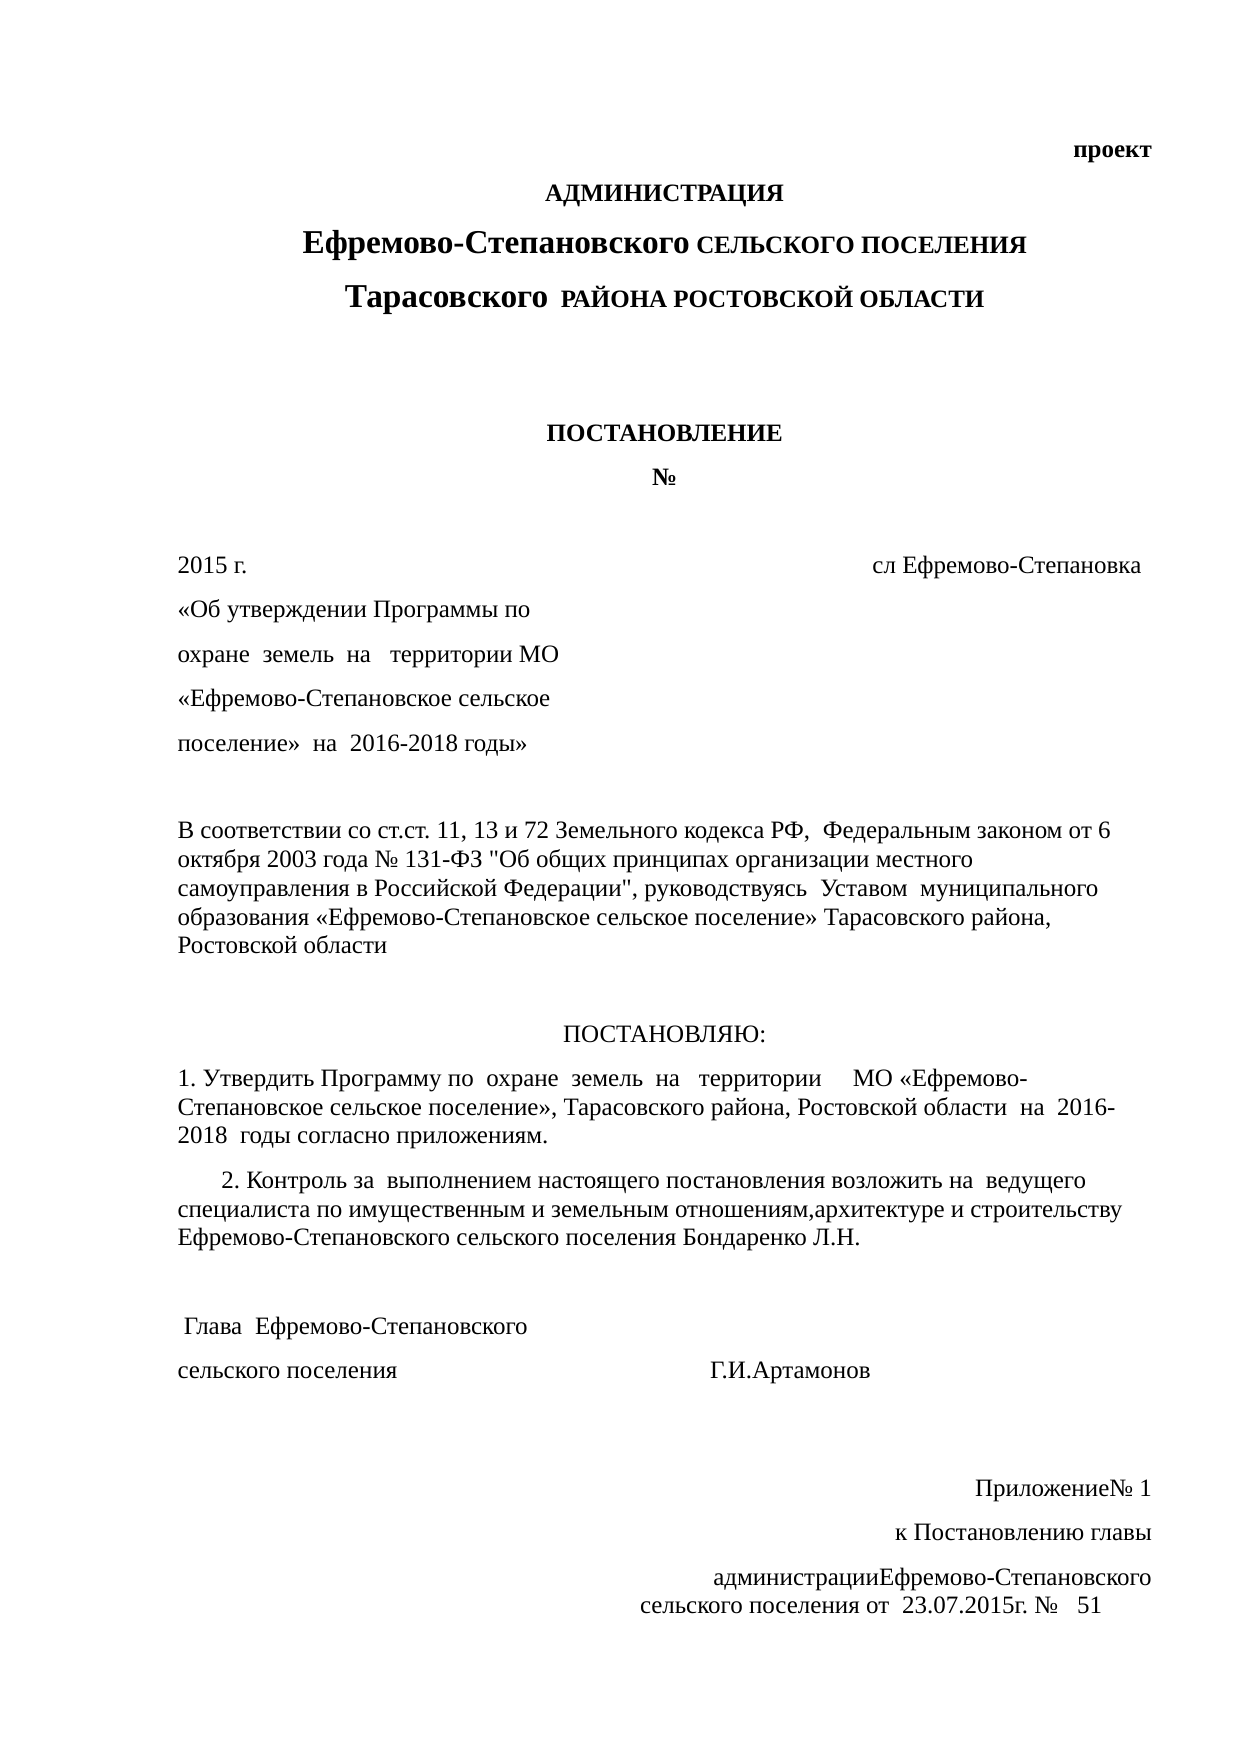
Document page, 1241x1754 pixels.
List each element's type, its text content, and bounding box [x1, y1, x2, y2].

text Приложение№ 1 [177, 1444, 1152, 1502]
text № [177, 462, 1152, 491]
text к Постановлению главы [177, 1517, 1152, 1546]
text ПОСТАНОВЛЕНИЕ [177, 418, 1152, 446]
text охране земель на территории МО [177, 639, 1152, 668]
text 2. Контроль за выполнением настоящего постановления возложить на ведущего специалиста по имущественным и земельным отношениям,архитектуре и строительству Ефремово-Степановского сельского поселения Бондаренко Л.Н. [177, 1165, 1152, 1251]
text 1. Утвердить Программу по охране земель на территории МО «Ефремово-Степановское сельское поселение», Тарасовского района, Ростовской области на 2016-2018 годы согласно приложениям. [177, 1063, 1152, 1149]
text администрацииЕфремово-Степановского сельского поселения от 23.07.2015г. № 51 [177, 1562, 1152, 1619]
text ПОСТАНОВЛЯЮ: [177, 1019, 1152, 1047]
text «Ефремово-Степановское сельское [177, 683, 1152, 712]
text В соответствии со ст.ст. 11, 13 и 72 Земельного кодекса РФ, Федеральным законом от 6 октября 2003 года № 131-ФЗ "Об общих принципах организации местного самоуправления в Российской Федерации", руководствуясь Уставом муниципального образования «Ефремово-Степановское сельское поселение» Тарасовского района, Ростовской области [177, 816, 1152, 959]
text проект [177, 134, 1152, 162]
text сельского поселения Г.И.Артамонов [177, 1356, 1152, 1384]
text «Об утверждении Программы по [177, 594, 1152, 623]
text АДМИНИСТРАЦИЯ [177, 178, 1152, 207]
text 2015 г. сл Ефремово-Степановка [177, 550, 1152, 579]
text Ефремово-Степановского СЕЛЬСКОГО ПОСЕЛЕНИЯ [177, 222, 1152, 261]
text Глава Ефремово-Степановского [177, 1311, 1152, 1340]
text поселение» на 2016-2018 годы» [177, 728, 1152, 756]
text Тарасовского РАЙОНА РОСТОВСКОЙ ОБЛАСТИ [177, 276, 1152, 315]
